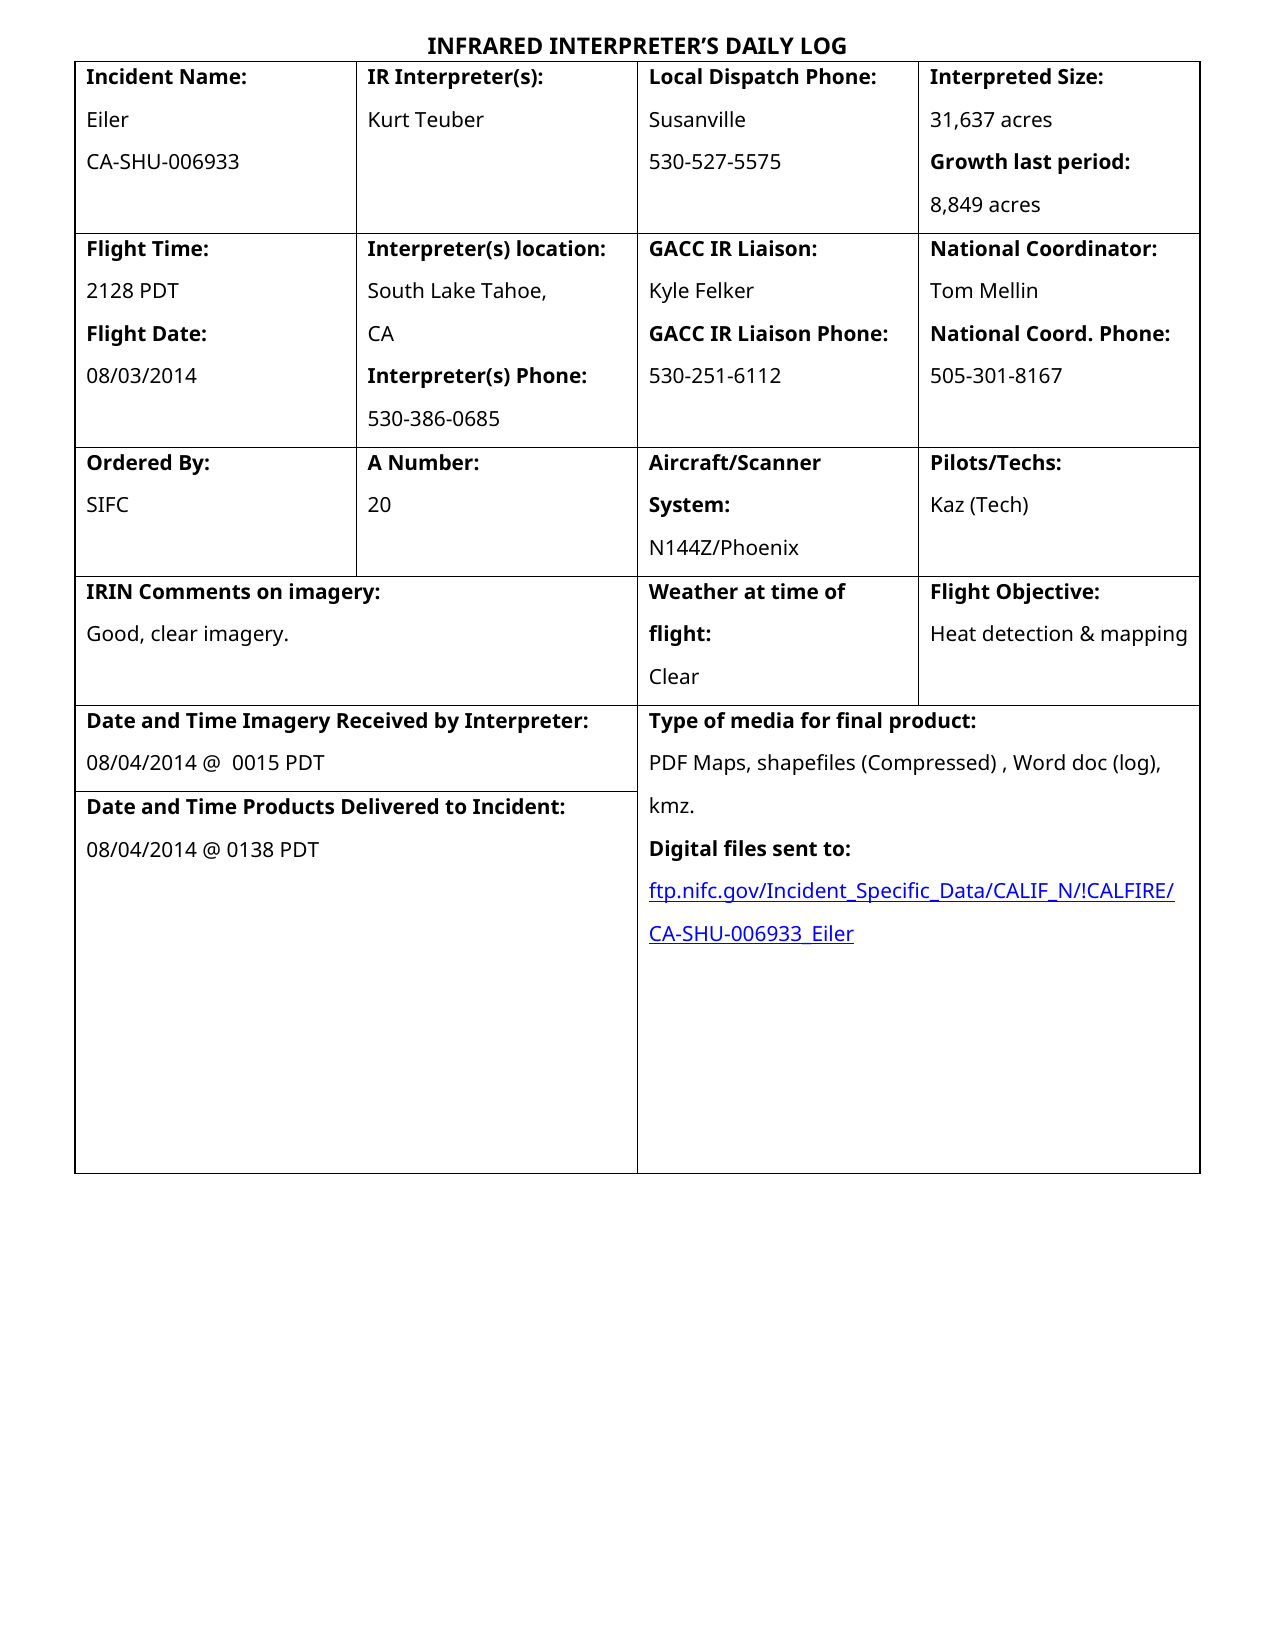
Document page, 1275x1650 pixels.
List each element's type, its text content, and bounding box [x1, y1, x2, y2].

table_cell Ordered By: SIFC [76, 448, 356, 576]
table_cell Date and Time Products Delivered to Incident: 08/04/2014 @ 0138 PDT [76, 792, 637, 1172]
table_header Interpreted Size: 31,637 acres Growth last period: 8,849 acres [919, 62, 1199, 233]
table_cell IRIN Comments on imagery: Good, clear imagery. [76, 577, 637, 705]
table_cell Type of media for final product: PDF Maps, shapefiles (Compressed) , Word doc (log), kmz. Digital files sent to: ftp.nifc.gov/Incident_Specific_Data/CALIF_N/!CALFIRE/CA-SHU-006933_Eiler [638, 706, 1199, 1172]
table_cell Date and Time Imagery Received by Interpreter: 08/04/2014 @ 0015 PDT [76, 706, 637, 791]
table_header IR Interpreter(s): Kurt Teuber [357, 62, 637, 233]
table_cell Flight Time: 2128 PDT Flight Date: 08/03/2014 [76, 234, 356, 447]
table_header Incident Name: Eiler CA-SHU-006933 [76, 62, 356, 233]
table_cell Weather at time of flight: Clear [638, 577, 918, 705]
table_cell Aircraft/Scanner System: N144Z/Phoenix [638, 448, 918, 576]
table_cell A Number: 20 [357, 448, 637, 576]
table_cell GACC IR Liaison: Kyle Felker GACC IR Liaison Phone: 530-251-6112 [638, 234, 918, 447]
table_header Local Dispatch Phone: Susanville 530-527-5575 [638, 62, 918, 233]
table_cell Interpreter(s) location: South Lake Tahoe, CA Interpreter(s) Phone: 530-386-0685 [357, 234, 637, 447]
table_cell National Coordinator: Tom Mellin National Coord. Phone: 505-301-8167 [919, 234, 1199, 447]
table_cell Flight Objective: Heat detection & mapping [919, 577, 1199, 705]
table_cell Pilots/Techs: Kaz (Tech) [919, 448, 1199, 576]
